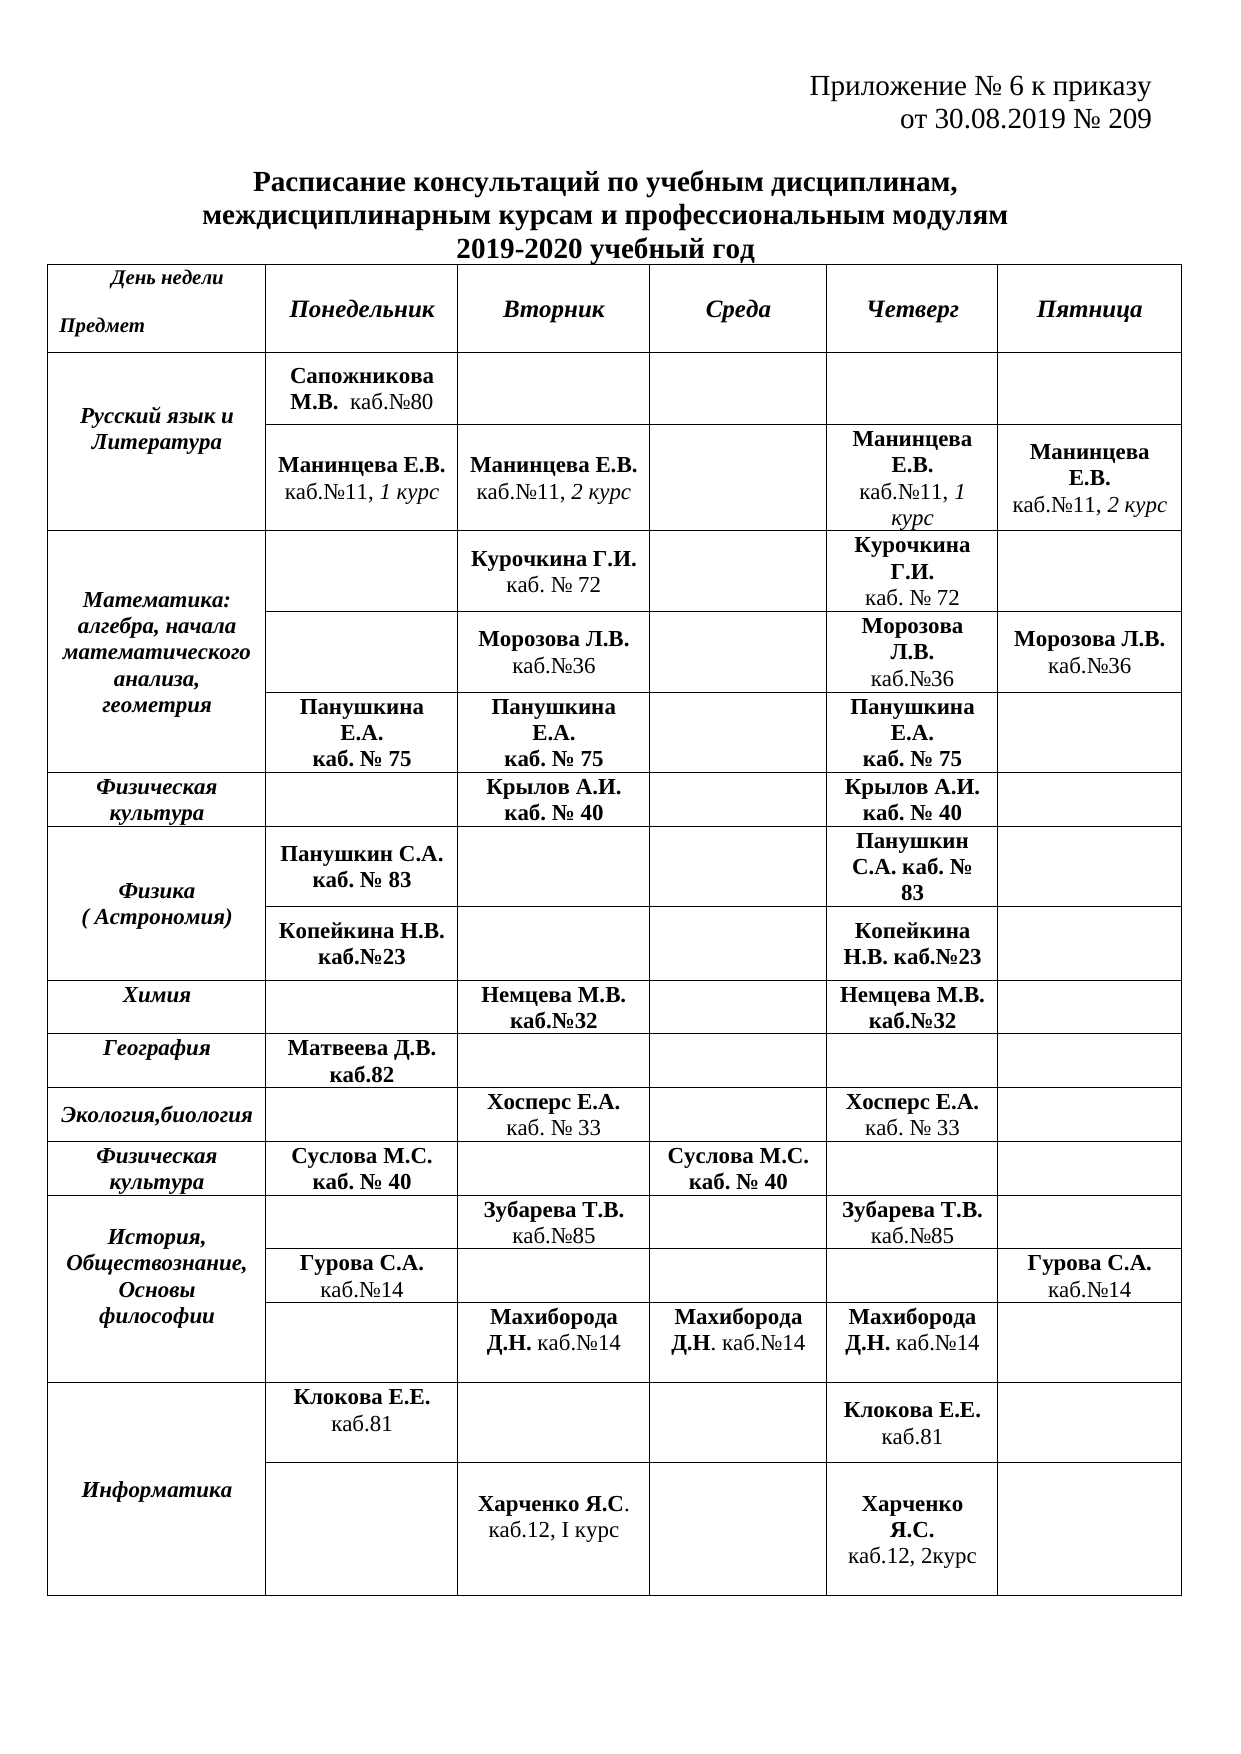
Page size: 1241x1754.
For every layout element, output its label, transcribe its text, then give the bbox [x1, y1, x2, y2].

table_cell Хосперс Е.А. каб. № 33 [458, 1088, 649, 1141]
table_cell [458, 1249, 649, 1302]
table_cell Манинцева Е.В. каб.№11, 2 курс [458, 425, 649, 530]
text Приложение № 6 к приказу [59, 68, 1152, 101]
table_cell [827, 1034, 997, 1087]
table_cell [998, 907, 1181, 979]
text 2019-2020 учебный год [59, 231, 1152, 264]
table_header Пятница [998, 265, 1181, 352]
table_cell [998, 1142, 1181, 1194]
table_cell [266, 981, 457, 1033]
table_cell Зубарева Т.В. каб.№85 [827, 1196, 997, 1248]
table_cell [458, 907, 649, 979]
table_cell Копейкина Н.В. каб.№23 [266, 907, 457, 979]
table_cell Махиборода Д.Н. каб.№14 [827, 1303, 997, 1382]
table_cell [998, 531, 1181, 611]
table_cell [650, 693, 826, 772]
table_cell Клокова Е.Е. каб.81 [827, 1383, 997, 1462]
table_cell [650, 353, 826, 424]
table_cell Панушкина Е.А. каб. № 75 [458, 693, 649, 772]
table_cell Манинцева Е.В. каб.№11, 1 курс [827, 425, 997, 530]
table_header Среда [650, 265, 826, 352]
table_cell Морозова Л.В. каб.№36 [827, 612, 997, 692]
table_cell [458, 353, 649, 424]
table_cell Информатика [48, 1383, 265, 1595]
table_cell Физика ( Астрономия) [48, 827, 265, 979]
table_header Понедельник [266, 265, 457, 352]
table_cell [650, 1249, 826, 1302]
table_cell [998, 1383, 1181, 1462]
text междисциплинарным курсам и профессиональным модулям [59, 197, 1152, 231]
table_cell Хосперс Е.А. каб. № 33 [827, 1088, 997, 1141]
table_cell Копейкина Н.В. каб.№23 [827, 907, 997, 979]
table_cell Курочкина Г.И. каб. № 72 [827, 531, 997, 611]
table_cell [458, 827, 649, 906]
table_cell Суслова М.С. каб. № 40 [650, 1142, 826, 1194]
table_cell Химия [48, 981, 265, 1033]
table_cell [998, 353, 1181, 424]
table_cell Панушкин С.А. каб. № 83 [266, 827, 457, 906]
table_cell История, Обществознание, Основы философии [48, 1196, 265, 1382]
table_cell Физическая культура [48, 1142, 265, 1194]
text Расписание консультаций по учебным дисциплинам, [59, 164, 1152, 197]
table_cell [458, 1034, 649, 1087]
table_cell [650, 907, 826, 979]
table_cell [998, 1463, 1181, 1595]
table_cell Крылов А.И. каб. № 40 [458, 773, 649, 826]
table_cell [266, 612, 457, 692]
table_cell Немцева М.В. каб.№32 [827, 981, 997, 1033]
table_cell [650, 1463, 826, 1595]
table_cell [998, 1034, 1181, 1087]
table_cell [650, 1034, 826, 1087]
table_cell Манинцева Е.В. каб.№11, 1 курс [266, 425, 457, 530]
table_cell [998, 773, 1181, 826]
table_cell [650, 425, 826, 530]
table_cell Сапожникова М.В. каб.№80 [266, 353, 457, 424]
table_cell [998, 981, 1181, 1033]
table_cell География [48, 1034, 265, 1087]
table_cell [266, 1463, 457, 1595]
table_cell [827, 1142, 997, 1194]
table_cell Гурова С.А. каб.№14 [266, 1249, 457, 1302]
table_cell [266, 531, 457, 611]
table_cell Махиборода Д.Н. каб.№14 [458, 1303, 649, 1382]
table_header День недели Предмет [48, 265, 265, 352]
table_cell Манинцева Е.В. каб.№11, 2 курс [998, 425, 1181, 530]
table_cell [650, 827, 826, 906]
table_cell Клокова Е.Е. каб.81 [266, 1383, 457, 1462]
table_cell Морозова Л.В. каб.№36 [998, 612, 1181, 692]
table_cell Экология,биология [48, 1088, 265, 1141]
table_cell [266, 1196, 457, 1248]
table_cell [266, 1303, 457, 1382]
table_cell Панушкина Е.А. каб. № 75 [827, 693, 997, 772]
table_cell [827, 1249, 997, 1302]
table_cell Харченко Я.С. каб.12, I курс [458, 1463, 649, 1595]
table_cell [266, 773, 457, 826]
table_cell Морозова Л.В. каб.№36 [458, 612, 649, 692]
table_cell Русский язык и Литература [48, 353, 265, 530]
table_cell [998, 1088, 1181, 1141]
table_cell [998, 1196, 1181, 1248]
table_cell [650, 773, 826, 826]
table_cell Физическая культура [48, 773, 265, 826]
table_cell [650, 612, 826, 692]
table_cell [458, 1142, 649, 1194]
table_cell [266, 1088, 457, 1141]
table_cell Гурова С.А. каб.№14 [998, 1249, 1181, 1302]
table_cell [650, 531, 826, 611]
table_header Четверг [827, 265, 997, 352]
table_cell Харченко Я.С. каб.12, 2курс [827, 1463, 997, 1595]
table_cell Немцева М.В. каб.№32 [458, 981, 649, 1033]
table_cell Суслова М.С. каб. № 40 [266, 1142, 457, 1194]
table_cell [650, 1196, 826, 1248]
table_header Вторник [458, 265, 649, 352]
table_cell [998, 693, 1181, 772]
table_cell [650, 1383, 826, 1462]
table_cell [998, 1303, 1181, 1382]
table_cell Крылов А.И. каб. № 40 [827, 773, 997, 826]
table_cell [650, 981, 826, 1033]
text от 30.08.2019 № 209 [59, 101, 1152, 135]
table_cell [998, 827, 1181, 906]
table_cell Махиборода Д.Н. каб.№14 [650, 1303, 826, 1382]
table_cell Панушкина Е.А. каб. № 75 [266, 693, 457, 772]
table_cell Панушкин С.А. каб. № 83 [827, 827, 997, 906]
table_cell [458, 1383, 649, 1462]
table_cell Зубарева Т.В. каб.№85 [458, 1196, 649, 1248]
table_cell Математика: алгебра, начала математического анализа, геометрия [48, 531, 265, 772]
table_cell Курочкина Г.И. каб. № 72 [458, 531, 649, 611]
table_cell [827, 353, 997, 424]
table_cell [650, 1088, 826, 1141]
table_cell Матвеева Д.В. каб.82 [266, 1034, 457, 1087]
